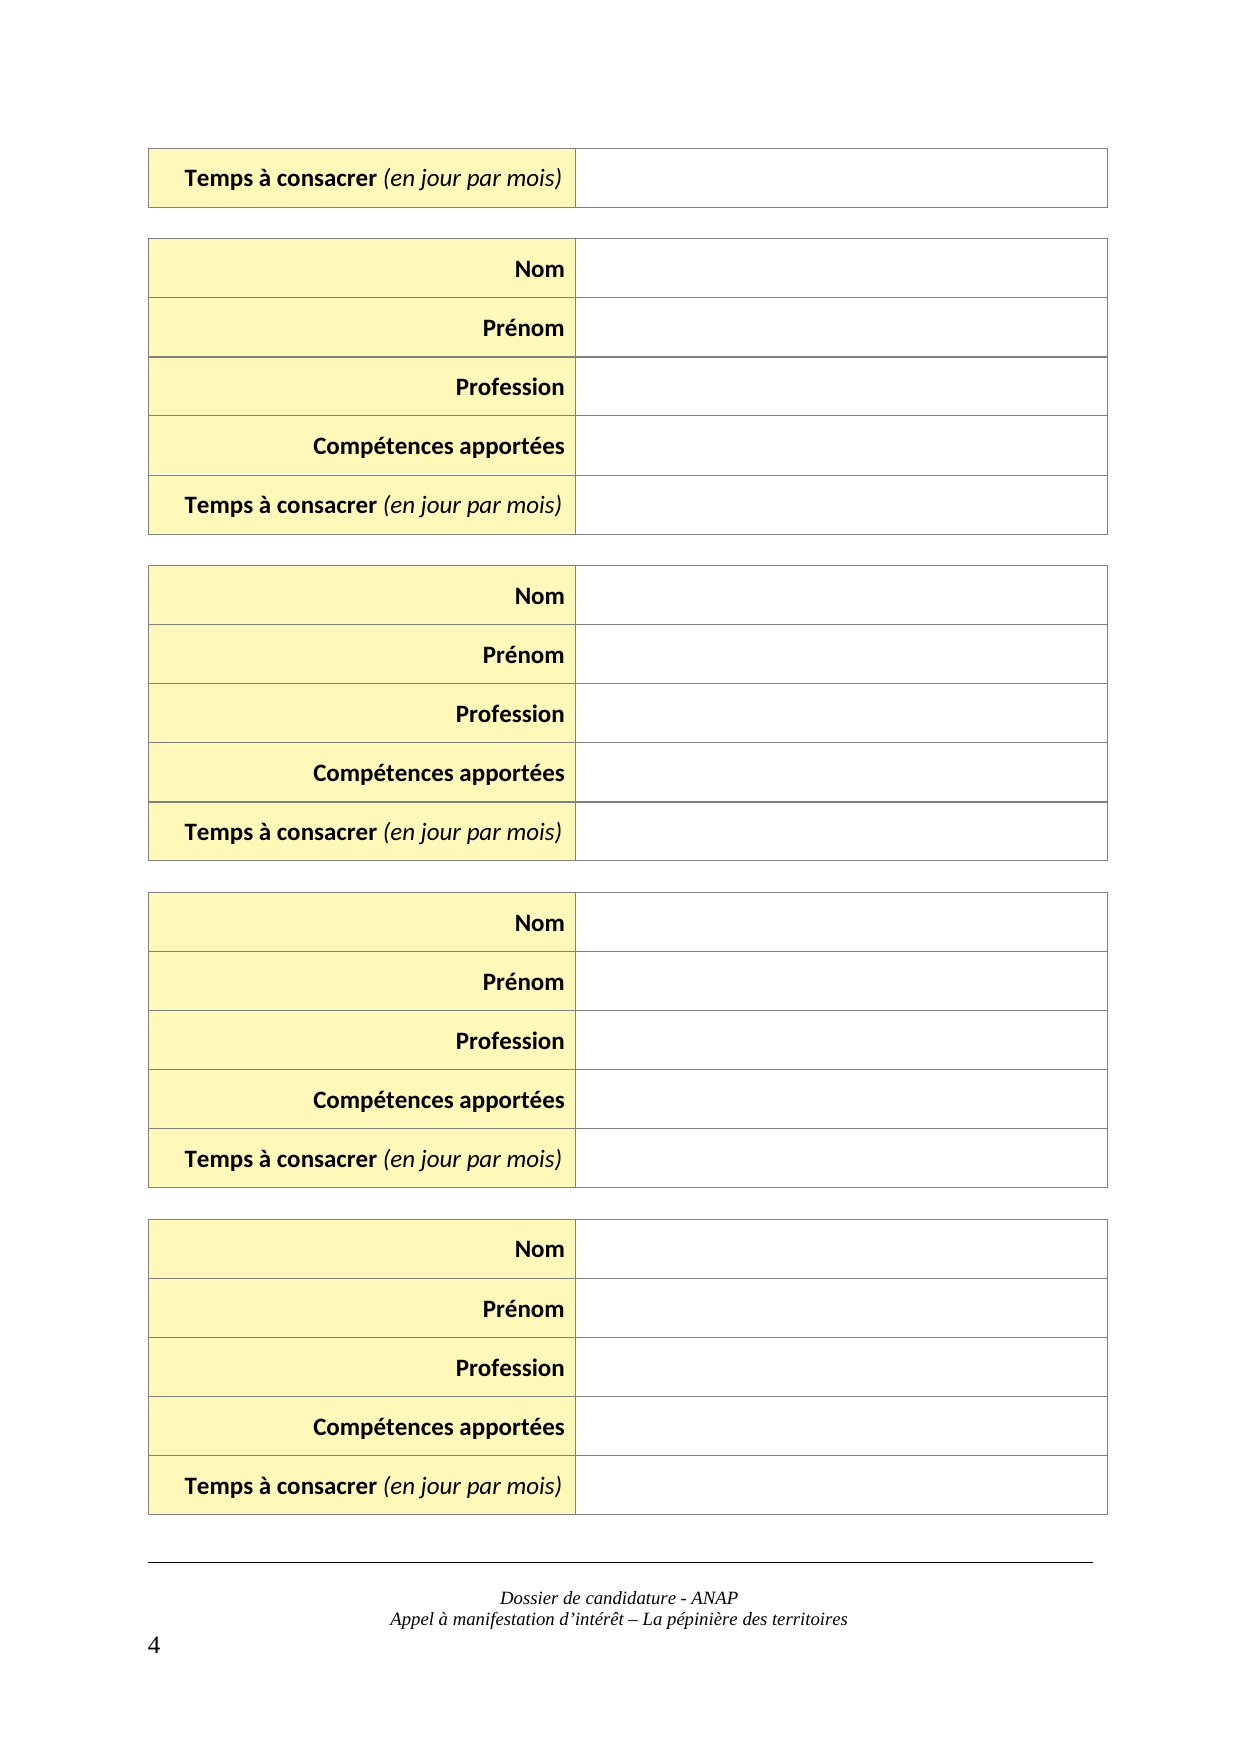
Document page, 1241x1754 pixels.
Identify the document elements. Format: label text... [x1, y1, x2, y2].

table_cell [576, 743, 1107, 801]
table_cell [576, 149, 1107, 207]
table_header Nom [149, 1220, 575, 1278]
table_header Nom [149, 239, 575, 297]
table_cell [576, 298, 1107, 356]
table_cell [576, 684, 1107, 742]
table_cell [576, 1397, 1107, 1455]
table_cell Prénom [149, 298, 575, 356]
table_header Nom [149, 893, 575, 951]
table_cell Compétences apportées [149, 1070, 575, 1128]
table_header [576, 1220, 1107, 1278]
table_cell Compétences apportées [149, 416, 575, 474]
table_cell [576, 1279, 1107, 1337]
table_cell Compétences apportées [149, 1397, 575, 1455]
table_header [576, 239, 1107, 297]
table_cell [576, 1129, 1107, 1187]
table_cell Prénom [149, 1279, 575, 1337]
table_header Nom [149, 566, 575, 624]
table_cell [576, 1338, 1107, 1396]
table_cell Profession [149, 684, 575, 742]
table_cell Prénom [149, 625, 575, 683]
table_cell [576, 358, 1107, 415]
table_cell Profession [149, 1011, 575, 1069]
table_cell [576, 803, 1107, 860]
table_cell [576, 952, 1107, 1010]
table_cell Temps à consacrer (en jour par mois) [149, 149, 575, 207]
table_cell [576, 1011, 1107, 1069]
table_cell [576, 625, 1107, 683]
table_cell [576, 1456, 1107, 1514]
table_cell Compétences apportées [149, 743, 575, 801]
table_cell Profession [149, 358, 575, 415]
table_cell [576, 476, 1107, 533]
table_cell Profession [149, 1338, 575, 1396]
table_cell Temps à consacrer (en jour par mois) [149, 1129, 575, 1187]
table_cell Temps à consacrer (en jour par mois) [149, 803, 575, 860]
table_cell Temps à consacrer (en jour par mois) [149, 1456, 575, 1514]
table_cell [576, 416, 1107, 474]
table_cell Prénom [149, 952, 575, 1010]
table_cell Temps à consacrer (en jour par mois) [149, 476, 575, 533]
table_cell [576, 1070, 1107, 1128]
table_header [576, 893, 1107, 951]
table_header [576, 566, 1107, 624]
